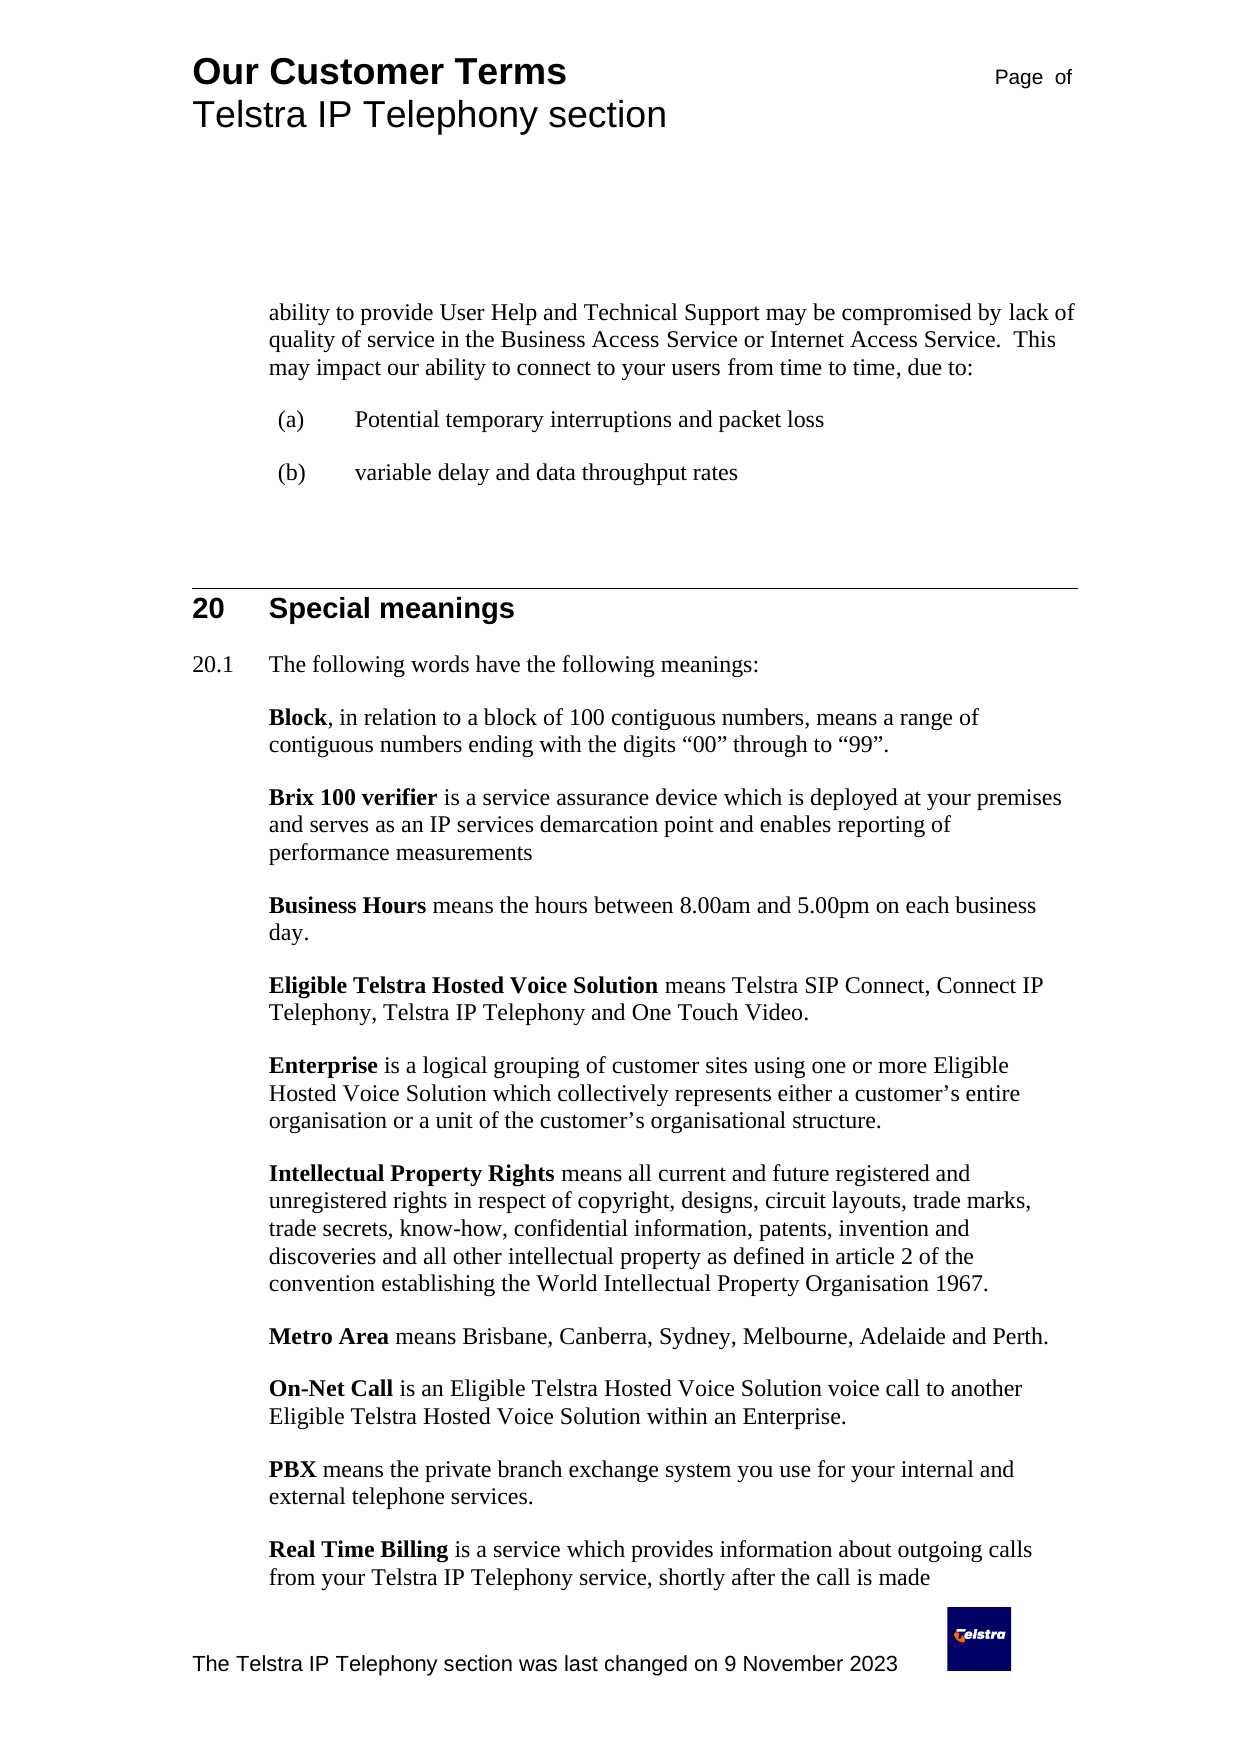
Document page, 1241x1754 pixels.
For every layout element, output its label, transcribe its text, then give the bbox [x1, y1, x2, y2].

subtitle Special meanings [192, 589, 1078, 625]
text PBX means the private branch exchange system you use for your internal and external telephone services. [269, 1455, 1078, 1510]
subtitle Potential temporary interruptions and packet loss [278, 406, 1078, 433]
subtitle variable delay and data throughput rates [278, 458, 1078, 486]
text Intellectual Property Rights means all current and future registered and unregistered rights in respect of copyright, designs, circuit layouts, trade marks, trade secrets, know-how, confidential information, patents, invention and discoveries and all other intellectual property as defined in article 2 of the convention establishing the World Intellectual Property Organisation 1967. [269, 1159, 1078, 1297]
picture [947, 1607, 1012, 1671]
text Enterprise is a logical grouping of customer sites using one or more Eligible Hosted Voice Solution which collectively represents either a customer’s entire organisation or a unit of the customer’s organisational structure. [269, 1051, 1078, 1134]
text Business Hours means the hours between 8.00am and 5.00pm on each business day. [269, 891, 1078, 946]
text Brix 100 verifier is a service assurance device which is deployed at your premises and serves as an IP services demarcation point and enables reporting of performance measurements [269, 783, 1078, 866]
text Block, in relation to a block of 100 contiguous numbers, means a range of contiguous numbers ending with the digits “00” through to “99”. [269, 703, 1078, 758]
text Real Time Billing is a service which provides information about outgoing calls from your Telstra IP Telephony service, shortly after the call is made [269, 1535, 1078, 1590]
text Metro Area means , , , , Adelaide and . [269, 1322, 1078, 1349]
subtitle The following words have the following meanings: [192, 650, 1078, 678]
text On-Net Call is an Eligible Telstra Hosted Voice Solution voice call to another Eligible Telstra Hosted Voice Solution within an Enterprise. [269, 1374, 1078, 1430]
text Eligible Telstra Hosted Voice Solution means Telstra SIP Connect, Connect IP Telephony, Telstra IP Telephony and One Touch Video. [269, 971, 1078, 1026]
